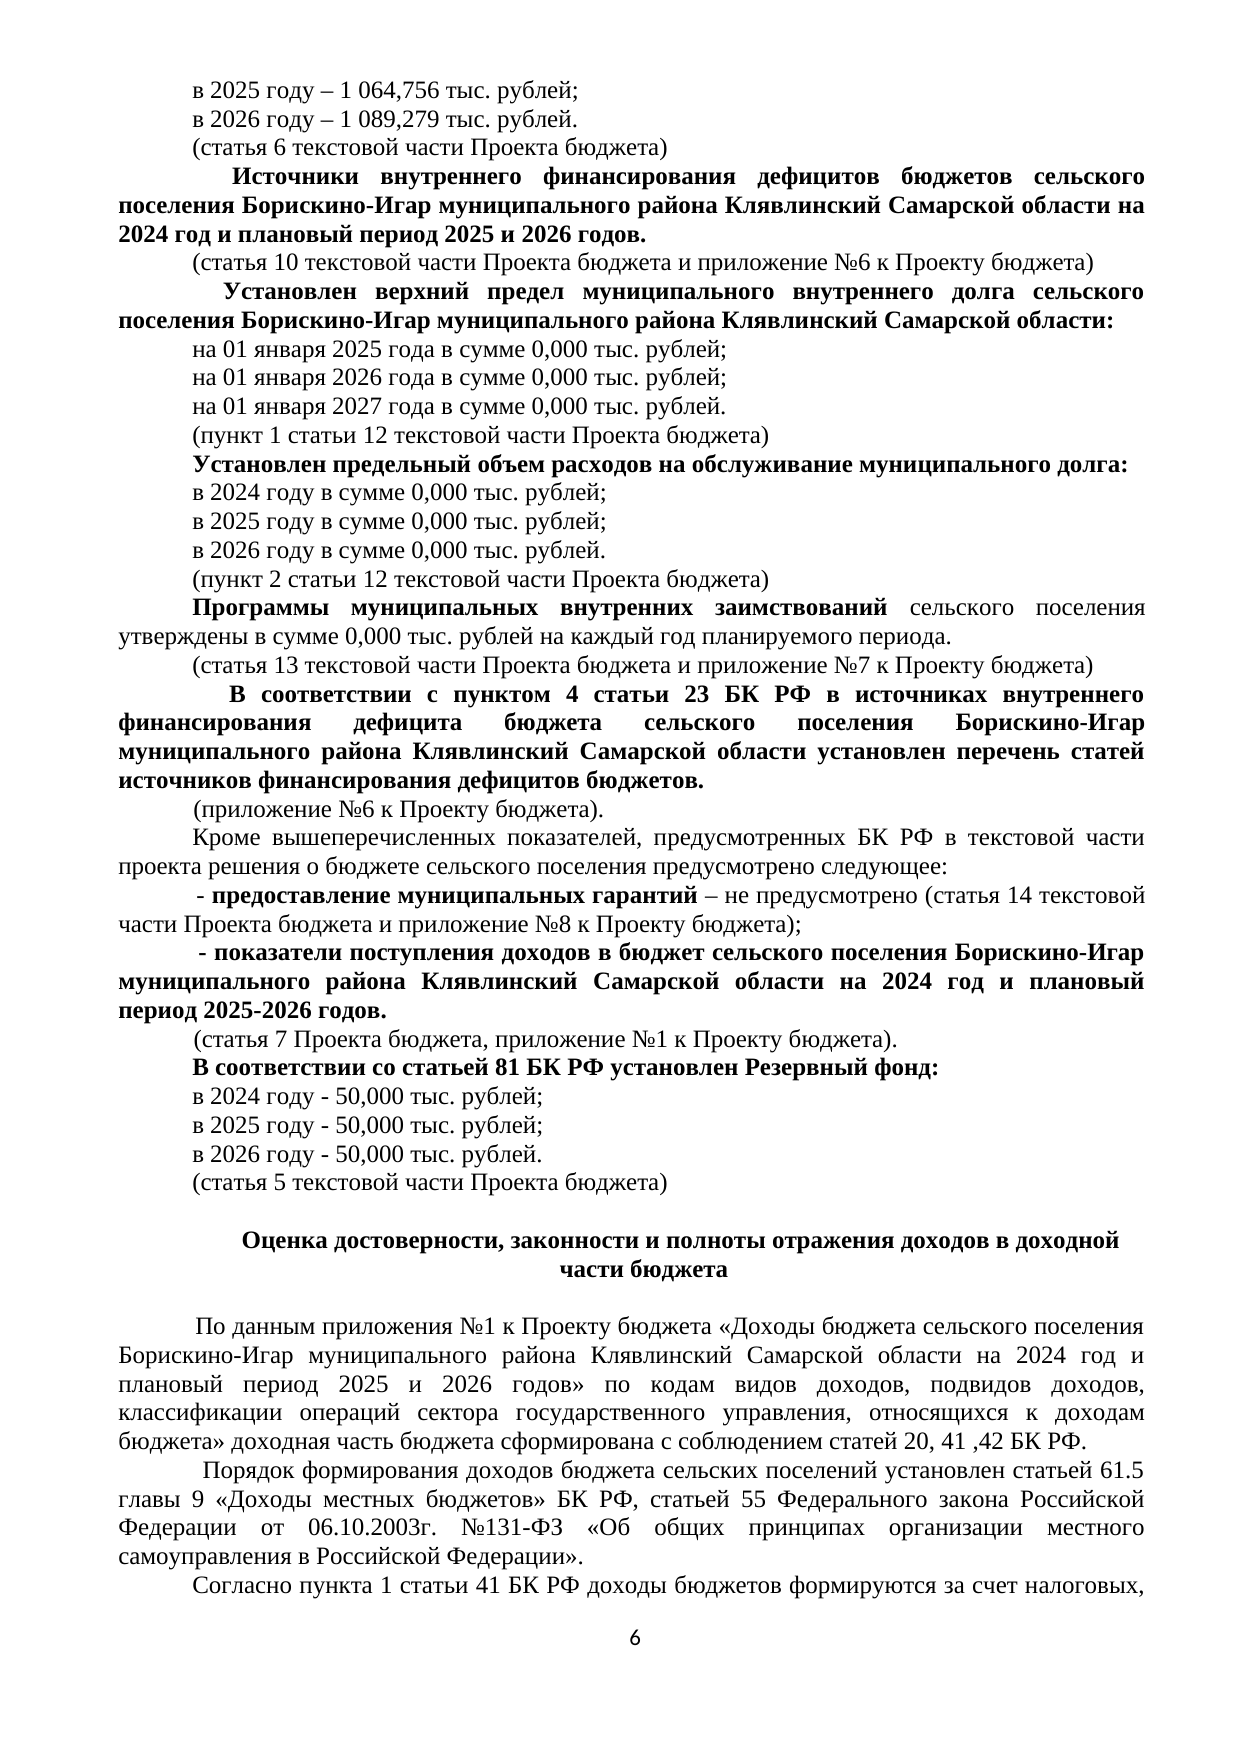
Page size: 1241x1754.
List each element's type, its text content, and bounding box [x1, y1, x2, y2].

title на 01 января 2027 года в сумме 0,000 тыс. рублей. [142, 391, 1146, 420]
title (пункт 1 статьи 12 текстовой части Проекта бюджета) [142, 420, 1146, 449]
title в 2026 году в сумме 0,000 тыс. рублей. [142, 535, 1146, 564]
title Порядок формирования доходов бюджета сельских поселений установлен статьей 61.5 главы 9 «Доходы местных бюджетов» БК РФ, статьей 55 Федерального закона Российской Федерации от 06.10.2003г. №131-ФЗ «Об общих принципах организации местного самоуправления в Российской Федерации». [118, 1455, 1146, 1570]
title на 01 января 2025 года в сумме 0,000 тыс. рублей; [142, 334, 1146, 362]
title (статья 6 текстовой части Проекта бюджета) [142, 132, 1146, 161]
title - предоставление муниципальных гарантий – не предусмотрено (статья 14 текстовой части Проекта бюджета и приложение №8 к Проекту бюджета); [118, 880, 1146, 937]
title в 2025 году - 50,000 тыс. рублей; [142, 1110, 1146, 1139]
title (статья 10 текстовой части Проекта бюджета и приложение №6 к Проекту бюджета) [142, 247, 1146, 276]
title В соответствии с пунктом 4 статьи 23 БК РФ в источниках внутреннего финансирования дефицита бюджета сельского поселения Борискино-Игар муниципального района Клявлинский Самарской области установлен перечень статей источников финансирования дефицитов бюджетов. [118, 679, 1146, 794]
title (приложение №6 к Проекту бюджета). [118, 794, 1146, 822]
title в 2026 году – 1 089,279 тыс. рублей. [142, 104, 1146, 132]
title в 2026 году - 50,000 тыс. рублей. [142, 1139, 1146, 1167]
title Кроме вышеперечисленных показателей, предусмотренных БК РФ в текстовой части проекта решения о бюджете сельского поселения предусмотрено следующее: [118, 822, 1146, 880]
title в 2024 году в сумме 0,000 тыс. рублей; [142, 477, 1146, 506]
title (статья 7 Проекта бюджета, приложение №1 к Проекту бюджета). [118, 1024, 1146, 1052]
title По данным приложения №1 к Проекту бюджета «Доходы бюджета сельского поселения Борискино-Игар муниципального района Клявлинский Самарской области на 2024 год и плановый период 2025 и 2026 годов» по кодам видов доходов, подвидов доходов, классификации операций сектора государственного управления, относящихся к доходам бюджета» доходная часть бюджета сформирована с соблюдением статей 20, 41 ,42 БК РФ. [118, 1311, 1146, 1455]
title Оценка достоверности, законности и полноты отражения доходов в доходной части бюджета [142, 1225, 1146, 1282]
title Установлен верхний предел муниципального внутреннего долга сельского поселения Борискино-Игар муниципального района Клявлинский Самарской области: [118, 276, 1146, 334]
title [118, 1570, 1146, 1599]
title - показатели поступления доходов в бюджет сельского поселения Борискино-Игар муниципального района Клявлинский Самарской области на 2024 год и плановый период 2025-2026 годов. [118, 937, 1146, 1024]
title (статья 5 текстовой части Проекта бюджета) [142, 1167, 1146, 1196]
title в 2024 году - 50,000 тыс. рублей; [142, 1081, 1146, 1110]
title Программы муниципальных внутренних заимствований сельского поселения утверждены в сумме 0,000 тыс. рублей на каждый год планируемого периода. [118, 592, 1146, 650]
title (статья 13 текстовой части Проекта бюджета и приложение №7 к Проекту бюджета) [118, 650, 1146, 679]
title в 2025 году – 1 064,756 тыс. рублей; [142, 75, 1146, 104]
title Источники внутреннего финансирования дефицитов бюджетов сельского поселения Борискино-Игар муниципального района Клявлинский Самарской области на 2024 год и плановый период 2025 и 2026 годов. [118, 161, 1146, 247]
title на 01 января 2026 года в сумме 0,000 тыс. рублей; [142, 362, 1146, 391]
title Установлен предельный объем расходов на обслуживание муниципального долга: [142, 449, 1146, 477]
title в 2025 году в сумме 0,000 тыс. рублей; [142, 506, 1146, 535]
title В соответствии со статьей 81 БК РФ установлен Резервный фонд: [142, 1052, 1146, 1081]
title (пункт 2 статьи 12 текстовой части Проекта бюджета) [142, 564, 1146, 592]
